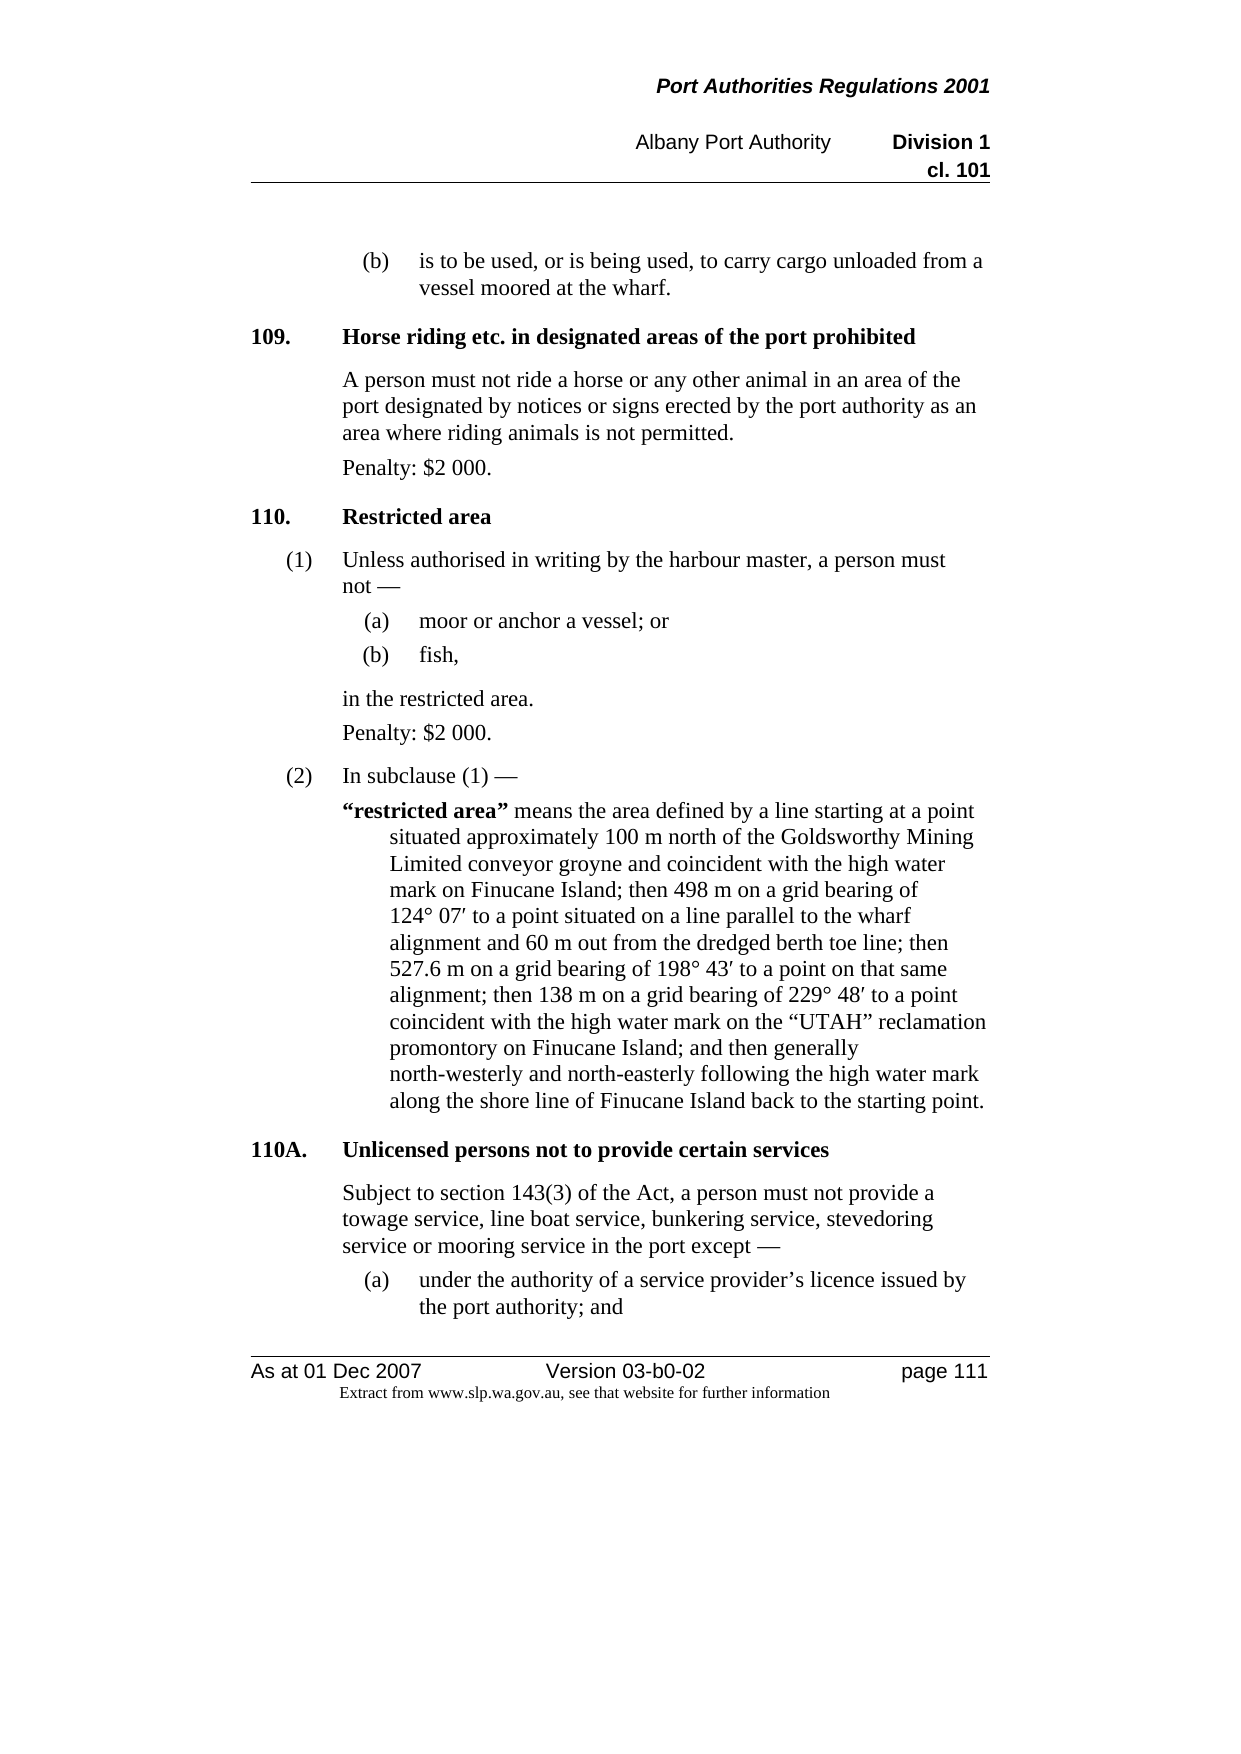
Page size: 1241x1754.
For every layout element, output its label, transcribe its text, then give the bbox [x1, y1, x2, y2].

text A person must not ride a horse or any other animal in an area of the port designated by notices or signs erected by the port authority as an area where riding animals is not permitted. [251, 366, 990, 445]
text (a) moor or anchor a vessel; or [251, 607, 990, 633]
subtitle 110. Restricted area [251, 503, 990, 529]
text Penalty: $2 000. [251, 453, 990, 480]
text (2) In subclause (1) — [251, 762, 990, 789]
text Penalty: $2 000. [251, 719, 990, 746]
text Subject to section 143(3) of the Act, a person must not provide a towage service, line boat service, bunkering service, stevedoring service or mooring service in the port except — [251, 1179, 990, 1258]
subtitle 110A. Unlicensed persons not to provide certain services [251, 1136, 990, 1162]
text (b) is to be used, or is being used, to carry cargo unloaded from a vessel moored at the wharf. [251, 247, 990, 300]
text (b) fish, [251, 642, 990, 668]
subtitle 109. Horse riding etc. in designated areas of the port prohibited [251, 323, 990, 349]
text in the restricted area. [251, 684, 990, 711]
text (a) under the authority of a service provider’s licence issued by the port authority; and [251, 1267, 990, 1319]
text “restricted area” means the area defined by a line starting at a point situated approximately 100 m north of the Goldsworthy Mining Limited conveyor groyne and coincident with the high water mark on Finucane Island; then 498 m on a grid bearing of 124° 07′ to a point situated on a line parallel to the wharf alignment and 60 m out from the dredged berth toe line; then 527.6 m on a grid bearing of 198° 43′ to a point on that same alignment; then 138 m on a grid bearing of 229° 48′ to a point coincident with the high water mark on the “UTAH” reclamation promontory on Finucane Island; and then generally north-westerly and north-easterly following the high water mark along the shore line of Finucane Island back to the starting point. [251, 797, 990, 1113]
text (1) Unless authorised in writing by the harbour master, a person must not — [251, 546, 990, 598]
